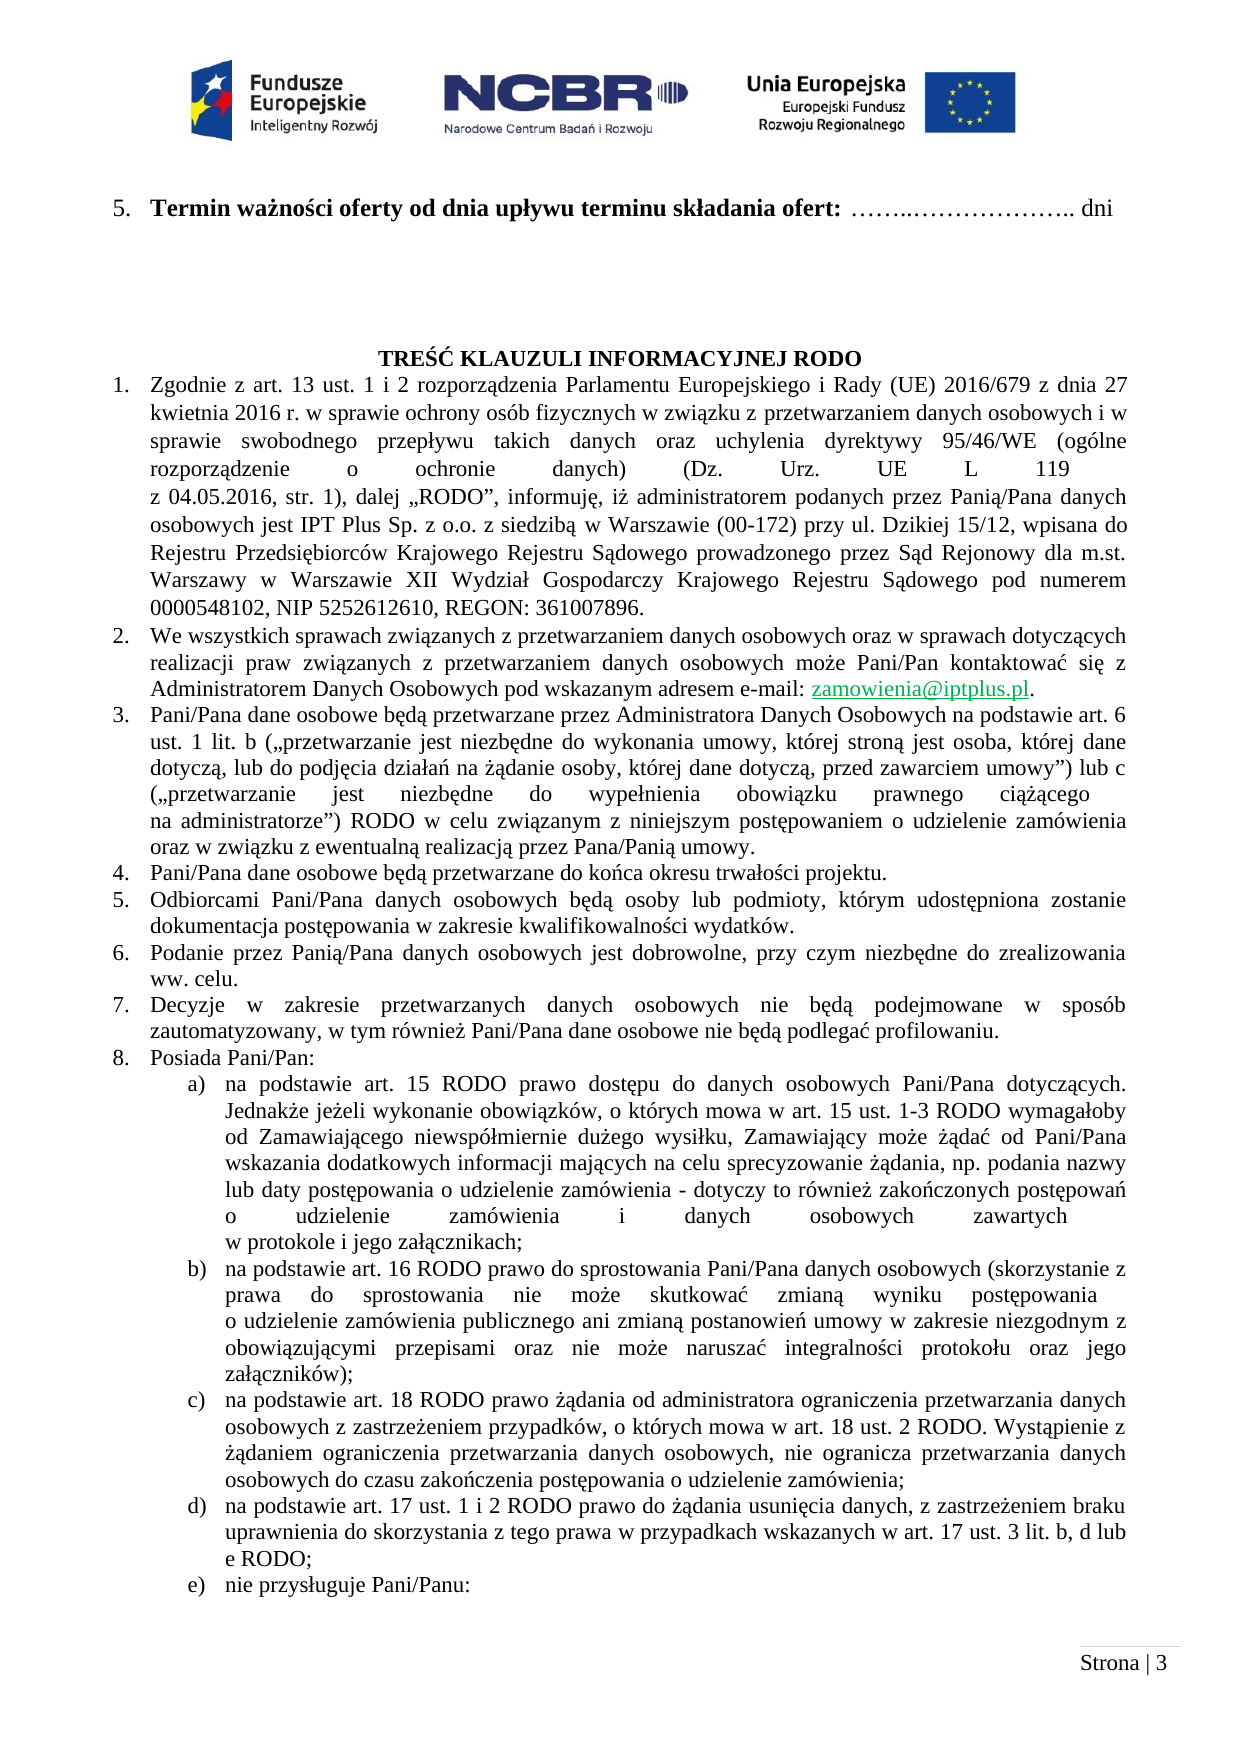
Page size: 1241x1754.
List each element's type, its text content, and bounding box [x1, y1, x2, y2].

list Termin ważności oferty od dnia upływu terminu składania ofert: ……..……………….. dni [112, 193, 1128, 222]
list Odbiorcami Pani/Pana danych osobowych będą osoby lub podmioty, którym udostępniona zostanie dokumentacja postępowania w zakresie kwalifikowalności wydatków. [112, 886, 1128, 938]
list Pani/Pana dane osobowe będą przetwarzane przez Administratora Danych Osobowych na podstawie art. 6 ust. 1 lit. b („przetwarzanie jest niezbędne do wykonania umowy, której stroną jest osoba, której dane dotyczą, lub do podjęcia działań na żądanie osoby, której dane dotyczą, przed zawarciem umowy”) lub c („przetwarzanie jest niezbędne do wypełnienia obowiązku prawnego ciążącego na administratorze”) RODO w celu związanym z niniejszym postępowaniem o udzielenie zamówienia oraz w związku z ewentualną realizacją przez Pana/Panią umowy. [112, 701, 1128, 859]
list na podstawie art. 15 RODO prawo dostępu do danych osobowych Pani/Pana dotyczących. Jednakże jeżeli wykonanie obowiązków, o których mowa w art. 15 ust. 1-3 RODO wymagałoby od Zamawiającego niewspółmiernie dużego wysiłku, Zamawiający może żądać od Pani/Pana wskazania dodatkowych informacji mających na celu sprecyzowanie żądania, np. podania nazwy lub daty postępowania o udzielenie zamówienia - dotyczy to również zakończonych postępowań o udzielenie zamówienia i danych osobowych zawartych w protokole i jego załącznikach; [187, 1070, 1128, 1255]
list na podstawie art. 18 RODO prawo żądania od administratora ograniczenia przetwarzania danych osobowych z zastrzeżeniem przypadków, o których mowa w art. 18 ust. 2 RODO. Wystąpienie z żądaniem ograniczenia przetwarzania danych osobowych, nie ogranicza przetwarzania danych osobowych do czasu zakończenia postępowania o udzielenie zamówienia; [187, 1387, 1128, 1492]
list na podstawie art. 16 RODO prawo do sprostowania Pani/Pana danych osobowych (skorzystanie z prawa do sprostowania nie może skutkować zmianą wyniku postępowania o udzielenie zamówienia publicznego ani zmianą postanowień umowy w zakresie niezgodnym z obowiązującymi przepisami oraz nie może naruszać integralności protokołu oraz jego załączników); [187, 1255, 1128, 1387]
list Podanie przez Panią/Pana danych osobowych jest dobrowolne, przy czym niezbędne do zrealizowania ww. celu. [112, 938, 1128, 991]
list We wszystkich sprawach związanych z przetwarzaniem danych osobowych oraz w sprawach dotyczących realizacji praw związanych z przetwarzaniem danych osobowych może Pani/Pan kontaktować się z Administratorem Danych Osobowych pod wskazanym adresem e-mail: zamowienia@iptplus.pl. [112, 622, 1128, 701]
list nie przysługuje Pani/Panu: [187, 1571, 1128, 1597]
list na podstawie art. 17 ust. 1 i 2 RODO prawo do żądania usunięcia danych, z zastrzeżeniem braku uprawnienia do skorzystania z tego prawa w przypadkach wskazanych w art. 17 ust. 3 lit. b, d lub e RODO; [187, 1492, 1128, 1571]
list Posiada Pani/Pan: [112, 1044, 1128, 1070]
list Pani/Pana dane osobowe będą przetwarzane do końca okresu trwałości projektu. [112, 859, 1128, 886]
list Decyzje w zakresie przetwarzanych danych osobowych nie będą podejmowane w sposób zautomatyzowany, w tym również Pani/Pana dane osobowe nie będą podlegać profilowaniu. [112, 991, 1128, 1044]
picture [171, 44, 1032, 165]
list Zgodnie z art. 13 ust. 1 i 2 rozporządzenia Parlamentu Europejskiego i Rady (UE) 2016/679 z dnia 27 kwietnia 2016 r. w sprawie ochrony osób fizycznych w związku z przetwarzaniem danych osobowych i w sprawie swobodnego przepływu takich danych oraz uchylenia dyrektywy 95/46/WE (ogólne rozporządzenie o ochronie danych) (Dz. Urz. UE L 119 z 04.05.2016, str. 1), dalej „RODO”, informuję, iż administratorem podanych przez Panią/Pana danych osobowych jest IPT Plus Sp. z o.o. z siedzibą w Warszawie (00-172) przy ul. Dzikiej 15/12, wpisana do Rejestru Przedsiębiorców Krajowego Rejestru Sądowego prowadzonego przez Sąd Rejonowy dla m.st. Warszawy w Warszawie XII Wydział Gospodarczy Krajowego Rejestru Sądowego pod numerem 0000548102, NIP 5252612610, REGON: 361007896. [112, 371, 1128, 621]
text TREŚĆ KLAUZULI INFORMACYJNEJ RODO [112, 345, 1128, 371]
